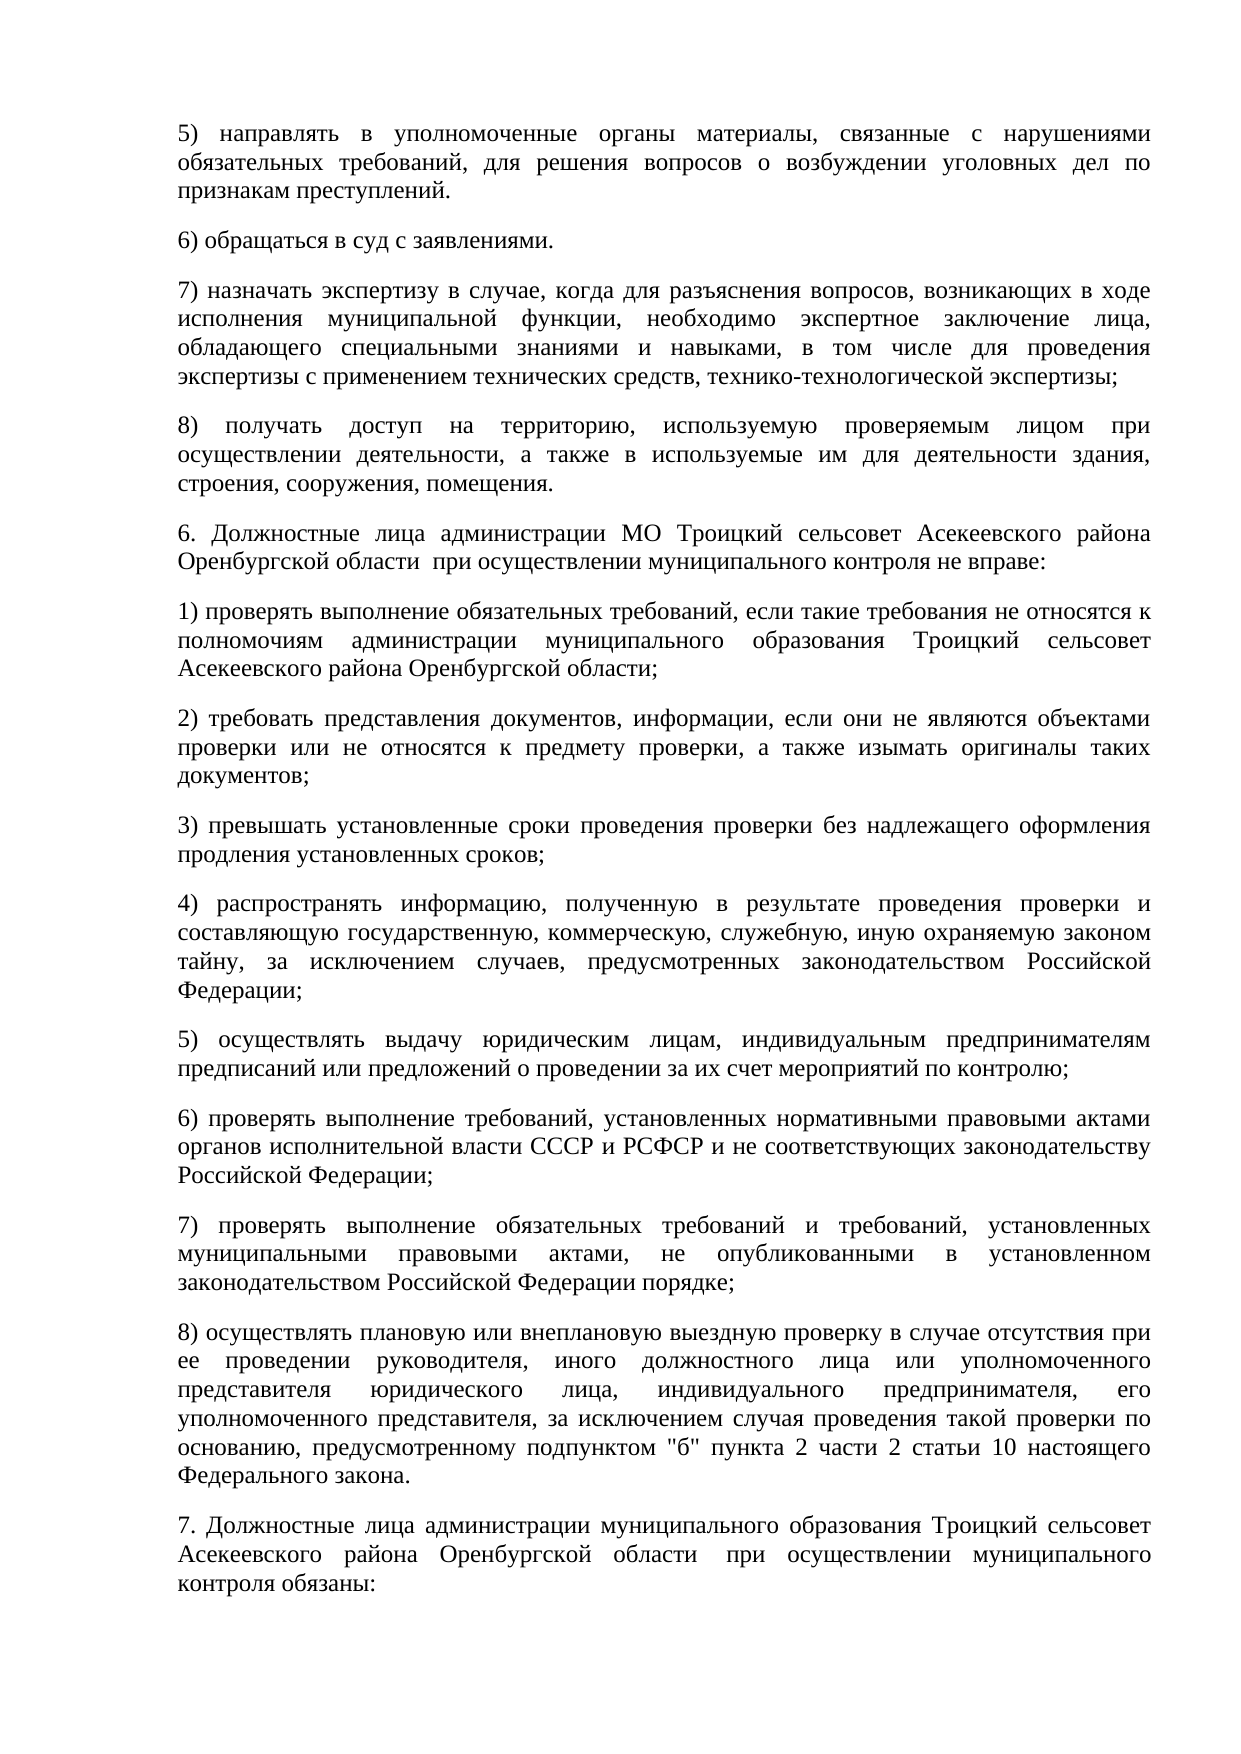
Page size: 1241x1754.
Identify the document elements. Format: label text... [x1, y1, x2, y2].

text 3) превышать установленные сроки проведения проверки без надлежащего оформления продления установленных сроков; [177, 810, 1152, 868]
text 2) требовать представления документов, информации, если они не являются объектами проверки или не относятся к предмету проверки, а также изымать оригиналы таких документов; [177, 703, 1152, 789]
text 1) проверять выполнение обязательных требований, если такие требования не относятся к полномочиям администрации муниципального образования Троицкий сельсовет Асекеевского района Оренбургской области; [177, 596, 1152, 682]
text 8) осуществлять плановую или внеплановую выездную проверку в случае отсутствия при ее проведении руководителя, иного должностного лица или уполномоченного представителя юридического лица, индивидуального предпринимателя, его уполномоченного представителя, за исключением случая проведения такой проверки по основанию, предусмотренному подпунктом "б" пункта 2 части 2 статьи 10 настоящего Федерального закона. [177, 1317, 1152, 1489]
text 7) проверять выполнение обязательных требований и требований, установленных муниципальными правовыми актами, не опубликованными в установленном законодательством Российской Федерации порядке; [177, 1210, 1152, 1296]
text 7. Должностные лица администрации муниципального образования Троицкий сельсовет Асекеевского района Оренбургской области при осуществлении муниципального контроля обязаны: [177, 1510, 1152, 1596]
text 6) проверять выполнение требований, установленных нормативными правовыми актами органов исполнительной власти СССР и РСФСР и не соответствующих законодательству Российской Федерации; [177, 1103, 1152, 1189]
text 5) осуществлять выдачу юридическим лицам, индивидуальным предпринимателям предписаний или предложений о проведении за их счет мероприятий по контролю; [177, 1024, 1152, 1082]
text 6) обращаться в суд с заявлениями. [177, 225, 1152, 254]
text 7) назначать экспертизу в случае, когда для разъяснения вопросов, возникающих в ходе исполнения муниципальной функции, необходимо экспертное заключение лица, обладающего специальными знаниями и навыками, в том числе для проведения экспертизы с применением технических средств, технико-технологической экспертизы; [177, 275, 1152, 390]
text 5) направлять в уполномоченные органы материалы, связанные с нарушениями обязательных требований, для решения вопросов о возбуждении уголовных дел по признакам преступлений. [177, 118, 1152, 204]
text 6. Должностные лица администрации МО Троицкий сельсовет Асекеевского района Оренбургской области при осуществлении муниципального контроля не вправе: [177, 518, 1152, 575]
text 8) получать доступ на территорию, используемую проверяемым лицом при осуществлении деятельности, а также в используемые им для деятельности здания, строения, сооружения, помещения. [177, 411, 1152, 497]
text 4) распространять информацию, полученную в результате проведения проверки и составляющую государственную, коммерческую, служебную, иную охраняемую законом тайну, за исключением случаев, предусмотренных законодательством Российской Федерации; [177, 888, 1152, 1003]
